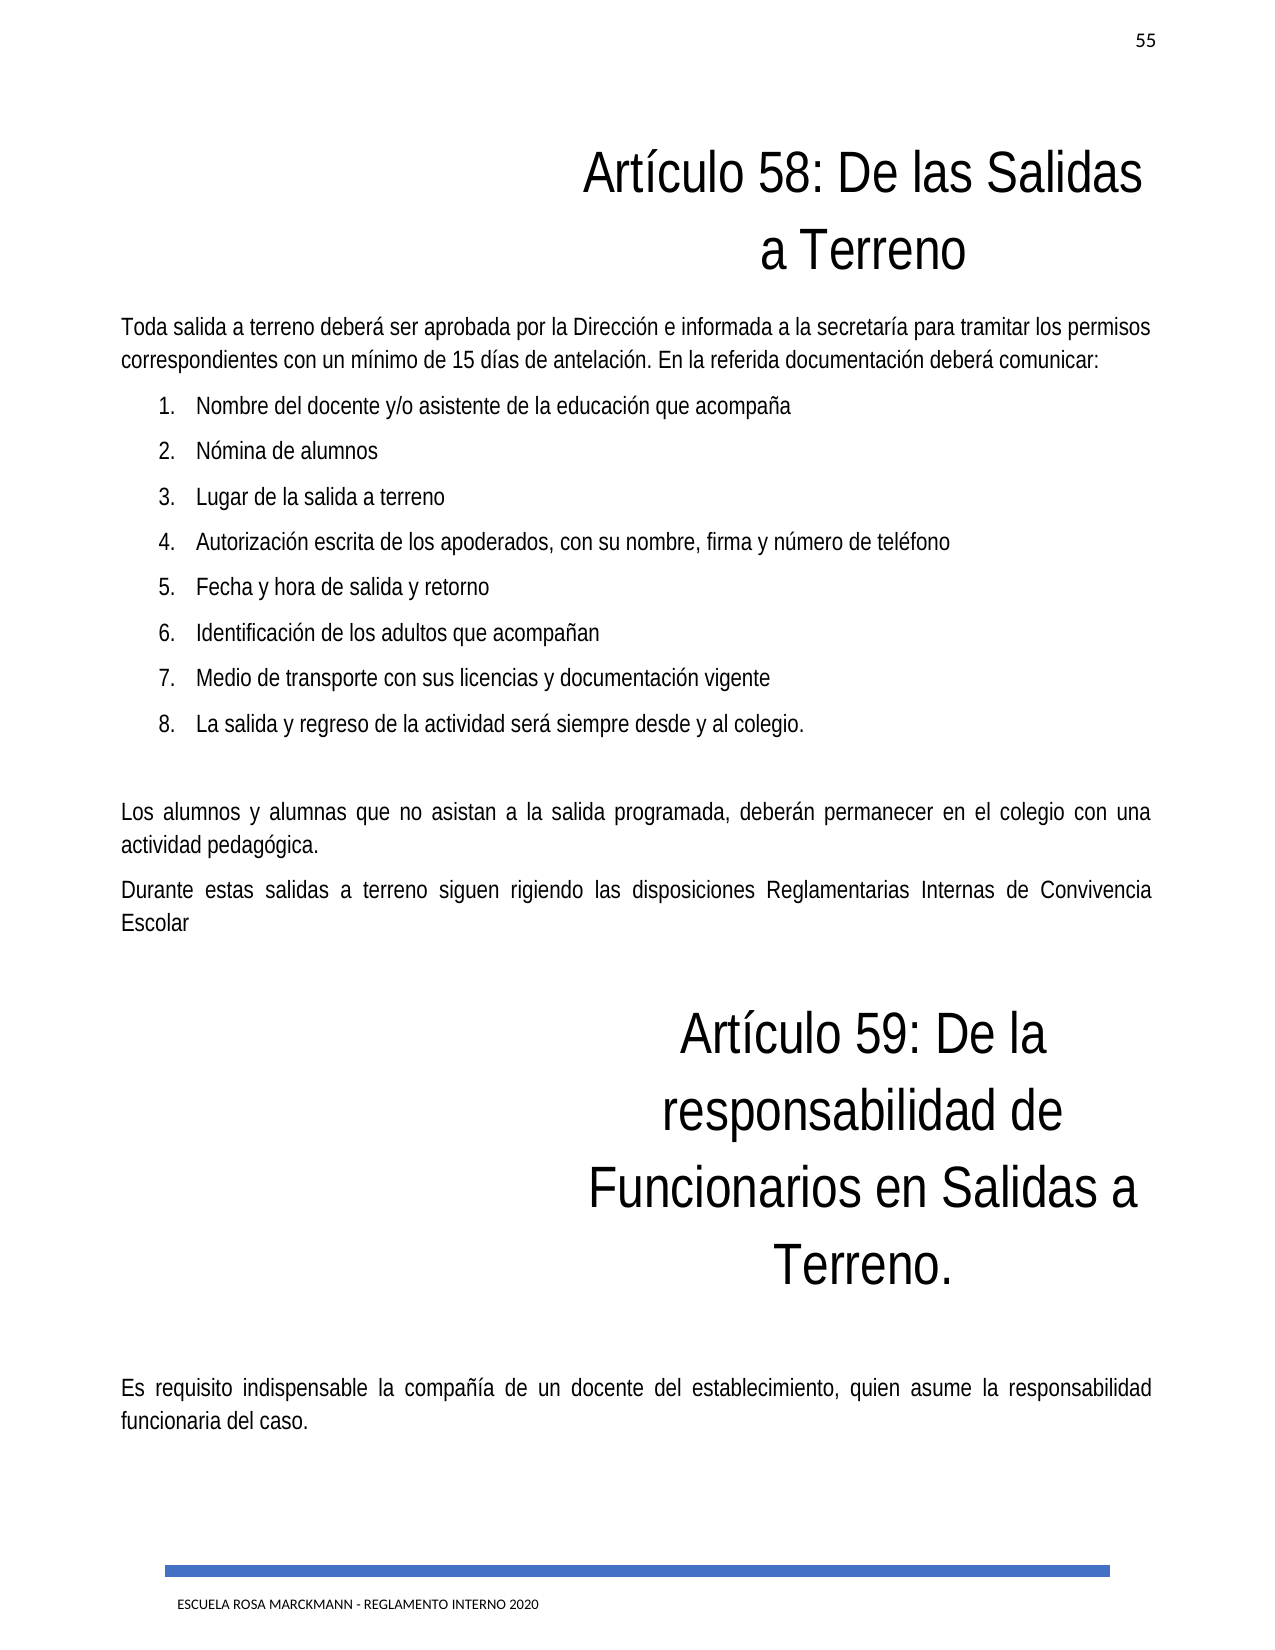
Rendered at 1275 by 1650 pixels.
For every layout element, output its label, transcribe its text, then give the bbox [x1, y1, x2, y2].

list Autorización escrita de los apoderados, con su nombre, firma y número de teléfono [158, 527, 1154, 556]
list Identificación de los adultos que acompañan [158, 618, 1154, 646]
list Nombre del docente y/o asistente de la educación que acompaña [158, 391, 1154, 419]
text Es requisito indispensable la compañía de un docente del establecimiento, quien asume la responsabilidad funcionaria del caso. [121, 1373, 1154, 1434]
list Fecha y hora de salida y retorno [158, 572, 1154, 601]
text Durante estas salidas a terreno siguen rigiendo las disposiciones Reglamentarias Internas de Convivencia Escolar [121, 875, 1154, 937]
list Nómina de alumnos [158, 436, 1154, 465]
text Toda salida a terreno deberá ser aprobada por la Dirección e informada a la secretaría para tramitar los permisos correspondientes con un mínimo de 15 días de antelación. En la referida documentación deberá comunicar: [121, 312, 1154, 374]
subtitle Artículo 59: De la responsabilidad de Funcionarios en Salidas a Terreno. [571, 999, 1156, 1297]
list Lugar de la salida a terreno [158, 481, 1154, 510]
text Los alumnos y alumnas que no asistan a la salida programada, deberán permanecer en el colegio con una actividad pedagógica. [121, 797, 1154, 858]
subtitle Artículo 58: De las Salidas a Terreno [571, 137, 1156, 281]
list Medio de transporte con sus licencias y documentación vigente [158, 663, 1154, 692]
list La salida y regreso de la actividad será siempre desde y al colegio. [158, 708, 1154, 737]
